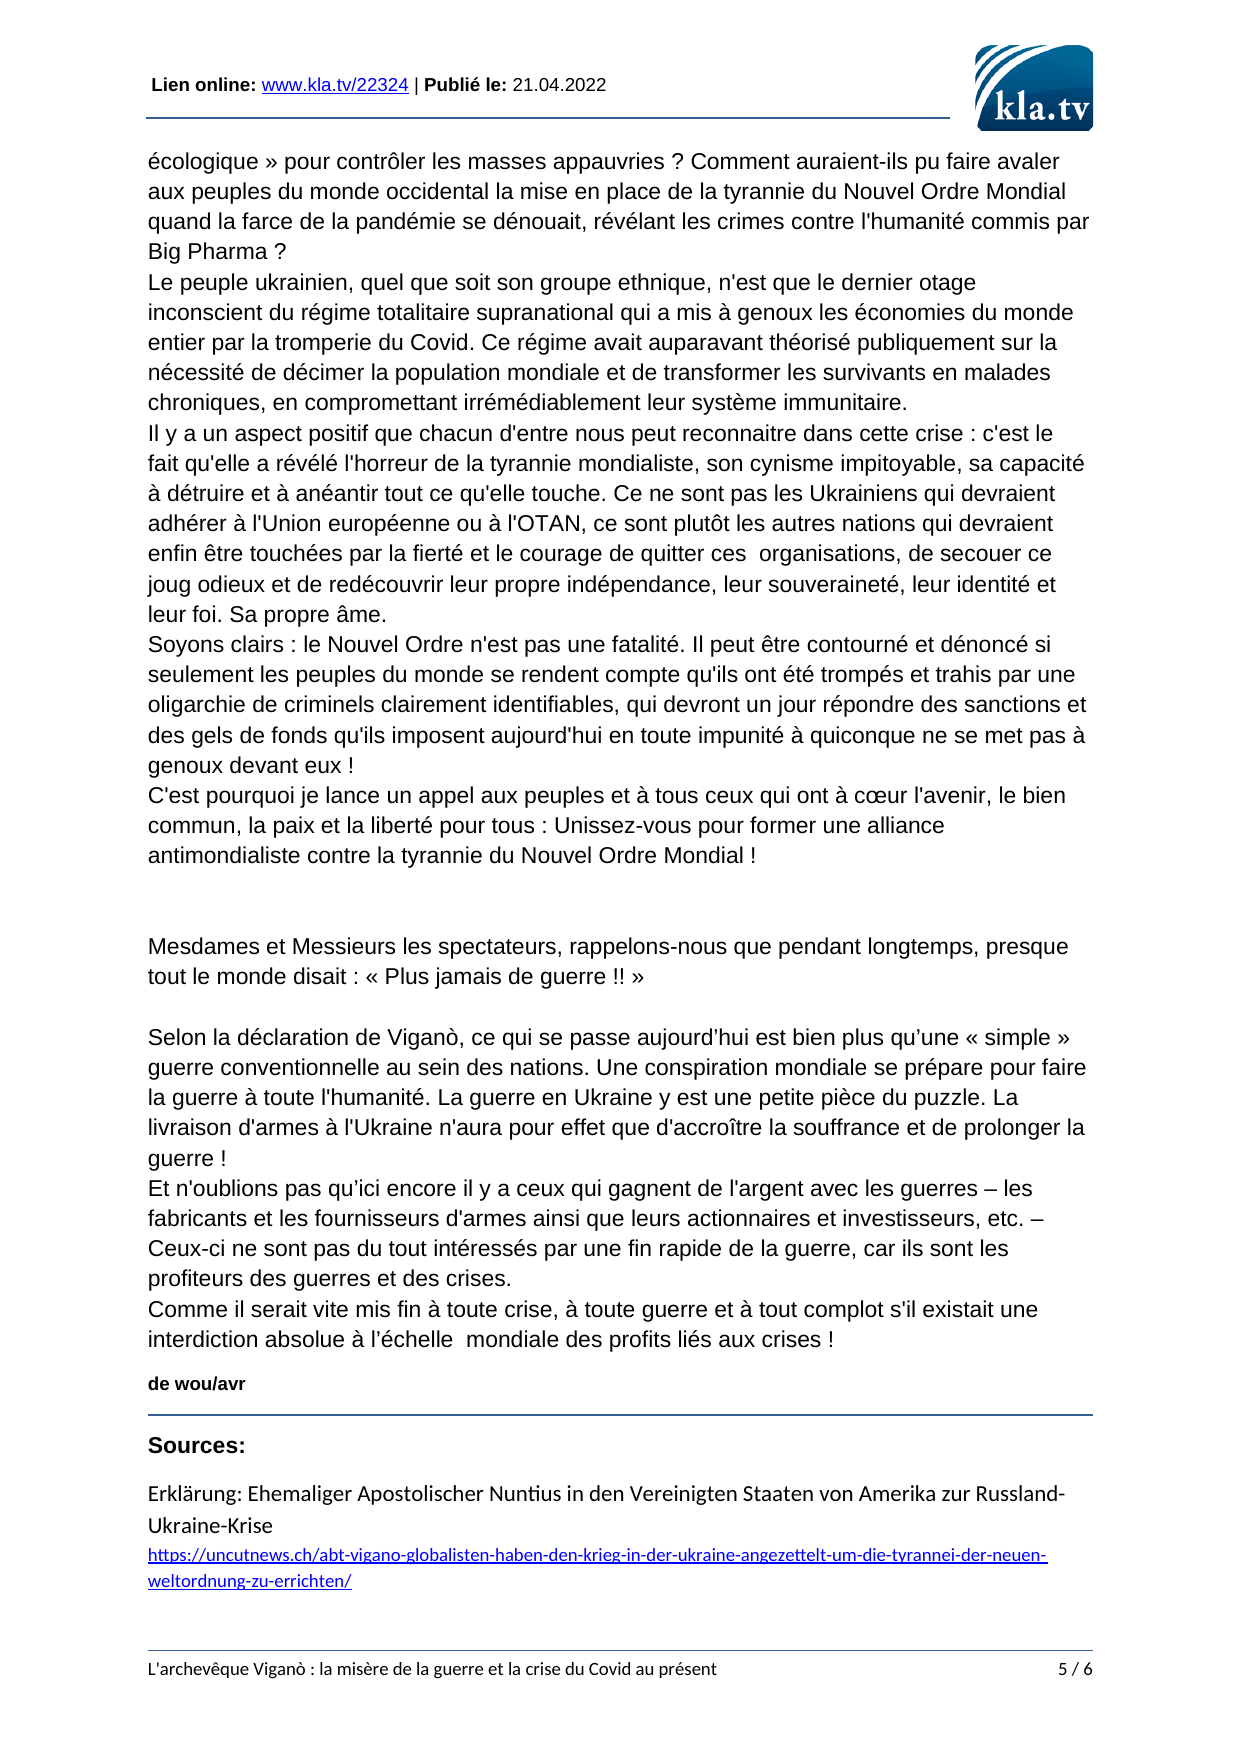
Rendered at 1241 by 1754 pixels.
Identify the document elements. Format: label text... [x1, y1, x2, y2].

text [148, 1479, 1093, 1592]
text Sources: [148, 1416, 1093, 1459]
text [148, 148, 1093, 1352]
text de wou/avr [148, 1373, 1093, 1394]
